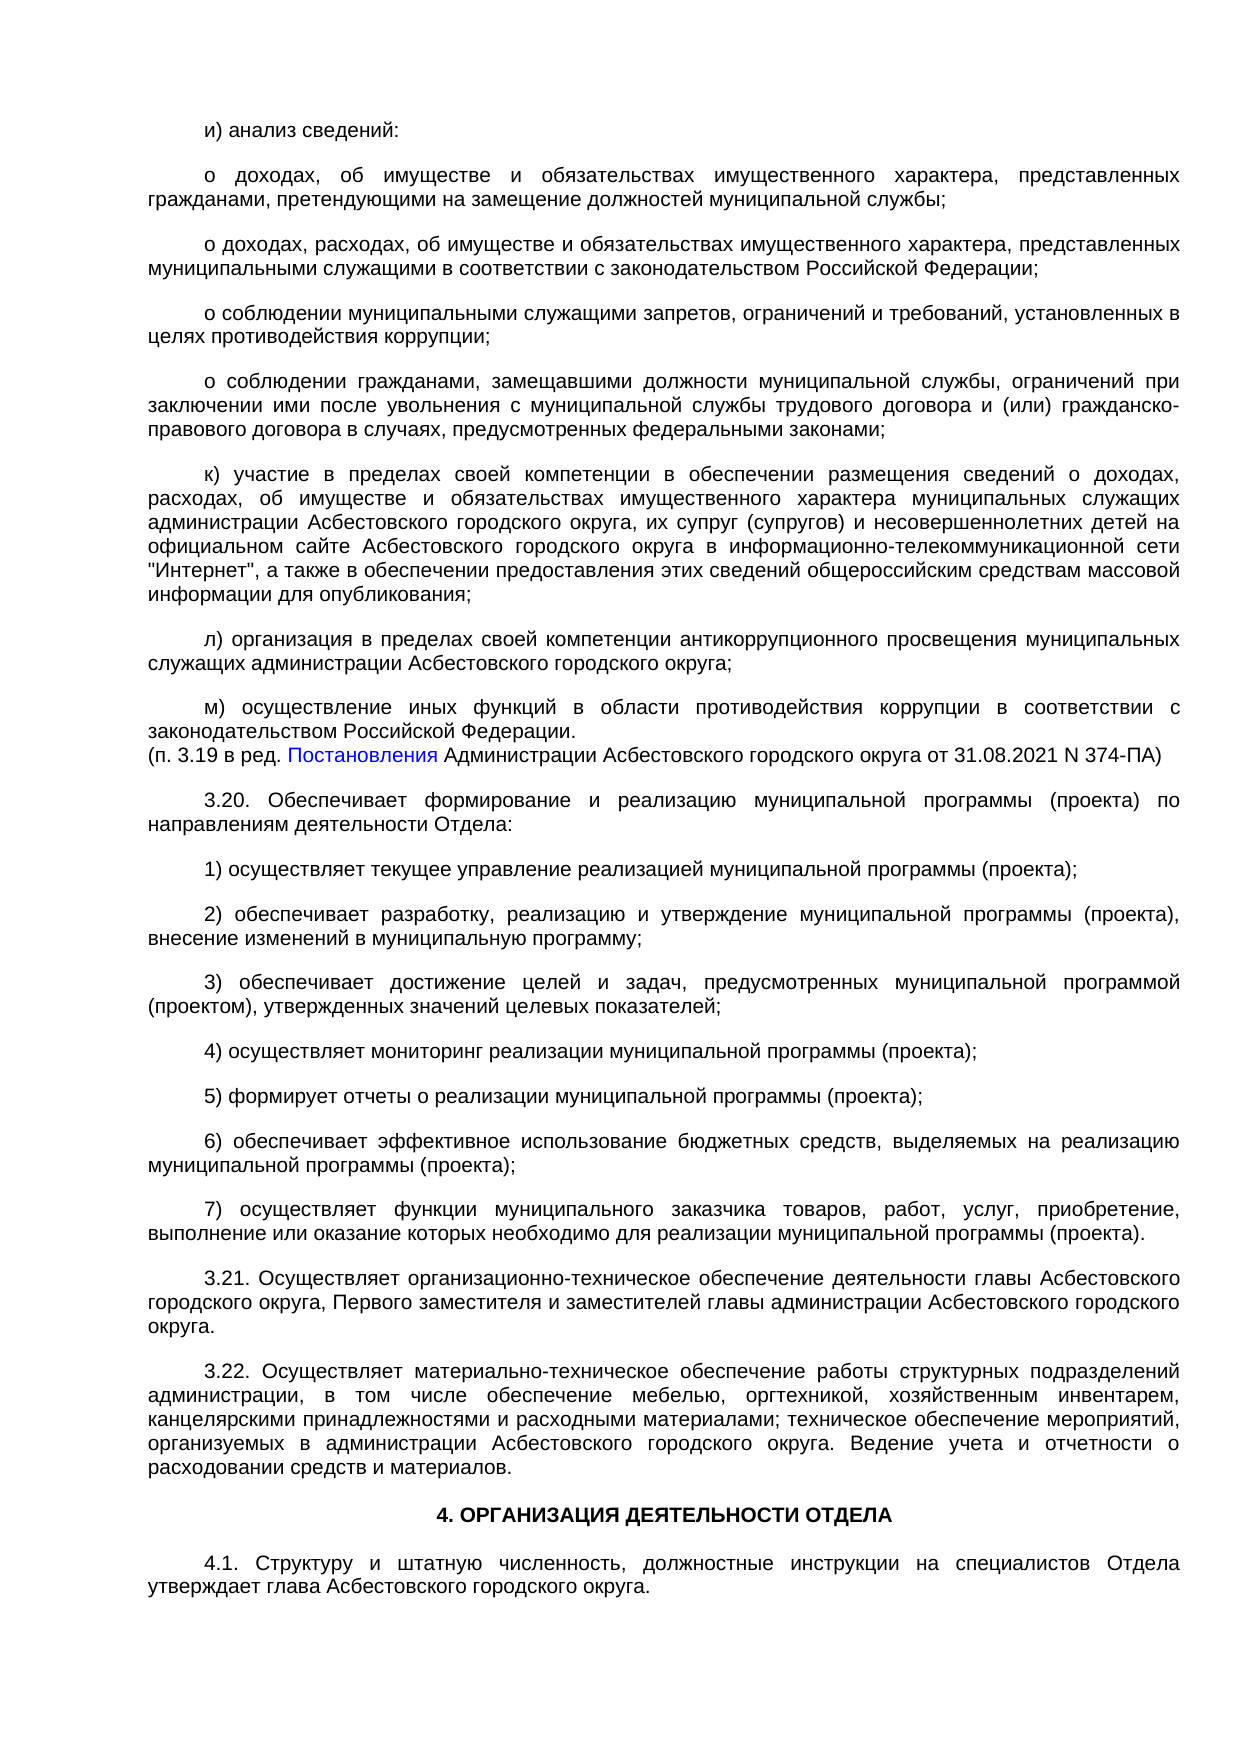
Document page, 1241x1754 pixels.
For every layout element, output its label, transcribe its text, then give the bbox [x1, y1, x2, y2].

text 3) обеспечивает достижение целей и задач, предусмотренных муниципальной программой (проектом), утвержденных значений целевых показателей; [148, 970, 1181, 1018]
text 3.21. Осуществляет организационно-техническое обеспечение деятельности главы Асбестовского городского округа, Первого заместителя и заместителей главы администрации Асбестовского городского округа. [148, 1266, 1181, 1338]
text 2) обеспечивает разработку, реализацию и утверждение муниципальной программы (проекта), внесение изменений в муниципальную программу; [148, 901, 1181, 949]
text 4.1. Структуру и штатную численность, должностные инструкции на специалистов Отдела утверждает глава Асбестовского городского округа. [148, 1550, 1181, 1598]
text л) организация в пределах своей компетенции антикоррупционного просвещения муниципальных служащих администрации Асбестовского городского округа; [148, 626, 1181, 674]
text 1) осуществляет текущее управление реализацией муниципальной программы (проекта); [148, 857, 1181, 881]
title 4. ОРГАНИЗАЦИЯ ДЕЯТЕЛЬНОСТИ ОТДЕЛА [148, 1502, 1181, 1526]
text 7) осуществляет функции муниципального заказчика товаров, работ, услуг, приобретение, выполнение или оказание которых необходимо для реализации муниципальной программы (проекта). [148, 1197, 1181, 1245]
text о доходах, расходах, об имуществе и обязательствах имущественного характера, представленных муниципальными служащими в соответствии с законодательством Российской Федерации; [148, 232, 1181, 279]
text о соблюдении гражданами, замещавшими должности муниципальной службы, ограничений при заключении ими после увольнения с муниципальной службы трудового договора и (или) гражданско-правового договора в случаях, предусмотренных федеральными законами; [148, 369, 1181, 441]
text 3.20. Обеспечивает формирование и реализацию муниципальной программы (проекта) по направлениям деятельности Отдела: [148, 788, 1181, 836]
text 6) обеспечивает эффективное использование бюджетных средств, выделяемых на реализацию муниципальной программы (проекта); [148, 1128, 1181, 1176]
text 4) осуществляет мониторинг реализации муниципальной программы (проекта); [148, 1039, 1181, 1063]
text к) участие в пределах своей компетенции в обеспечении размещения сведений о доходах, расходах, об имуществе и обязательствах имущественного характера муниципальных служащих администрации Асбестовского городского округа, их супруг (супругов) и несовершеннолетних детей на официальном сайте Асбестовского городского округа в информационно-телекоммуникационной сети "Интернет", а также в обеспечении предоставления этих сведений общероссийским средствам массовой информации для опубликования; [148, 462, 1181, 606]
text м) осуществление иных функций в области противодействия коррупции в соответствии с законодательством Российской Федерации. [148, 695, 1181, 743]
text 5) формирует отчеты о реализации муниципальной программы (проекта); [148, 1084, 1181, 1108]
text 3.22. Осуществляет материально-техническое обеспечение работы структурных подразделений администрации, в том числе обеспечение мебелью, оргтехникой, хозяйственным инвентарем, канцелярскими принадлежностями и расходными материалами; техническое обеспечение мероприятий, организуемых в администрации Асбестовского городского округа. Ведение учета и отчетности о расходовании средств и материалов. [148, 1359, 1181, 1478]
text о доходах, об имуществе и обязательствах имущественного характера, представленных гражданами, претендующими на замещение должностей муниципальной службы; [148, 163, 1181, 211]
text о соблюдении муниципальными служащими запретов, ограничений и требований, установленных в целях противодействия коррупции; [148, 300, 1181, 348]
text (п. 3.19 в ред. Постановления Администрации Асбестовского городского округа от 31.08.2021 N 374-ПА) [148, 743, 1181, 767]
text и) анализ сведений: [148, 118, 1181, 142]
